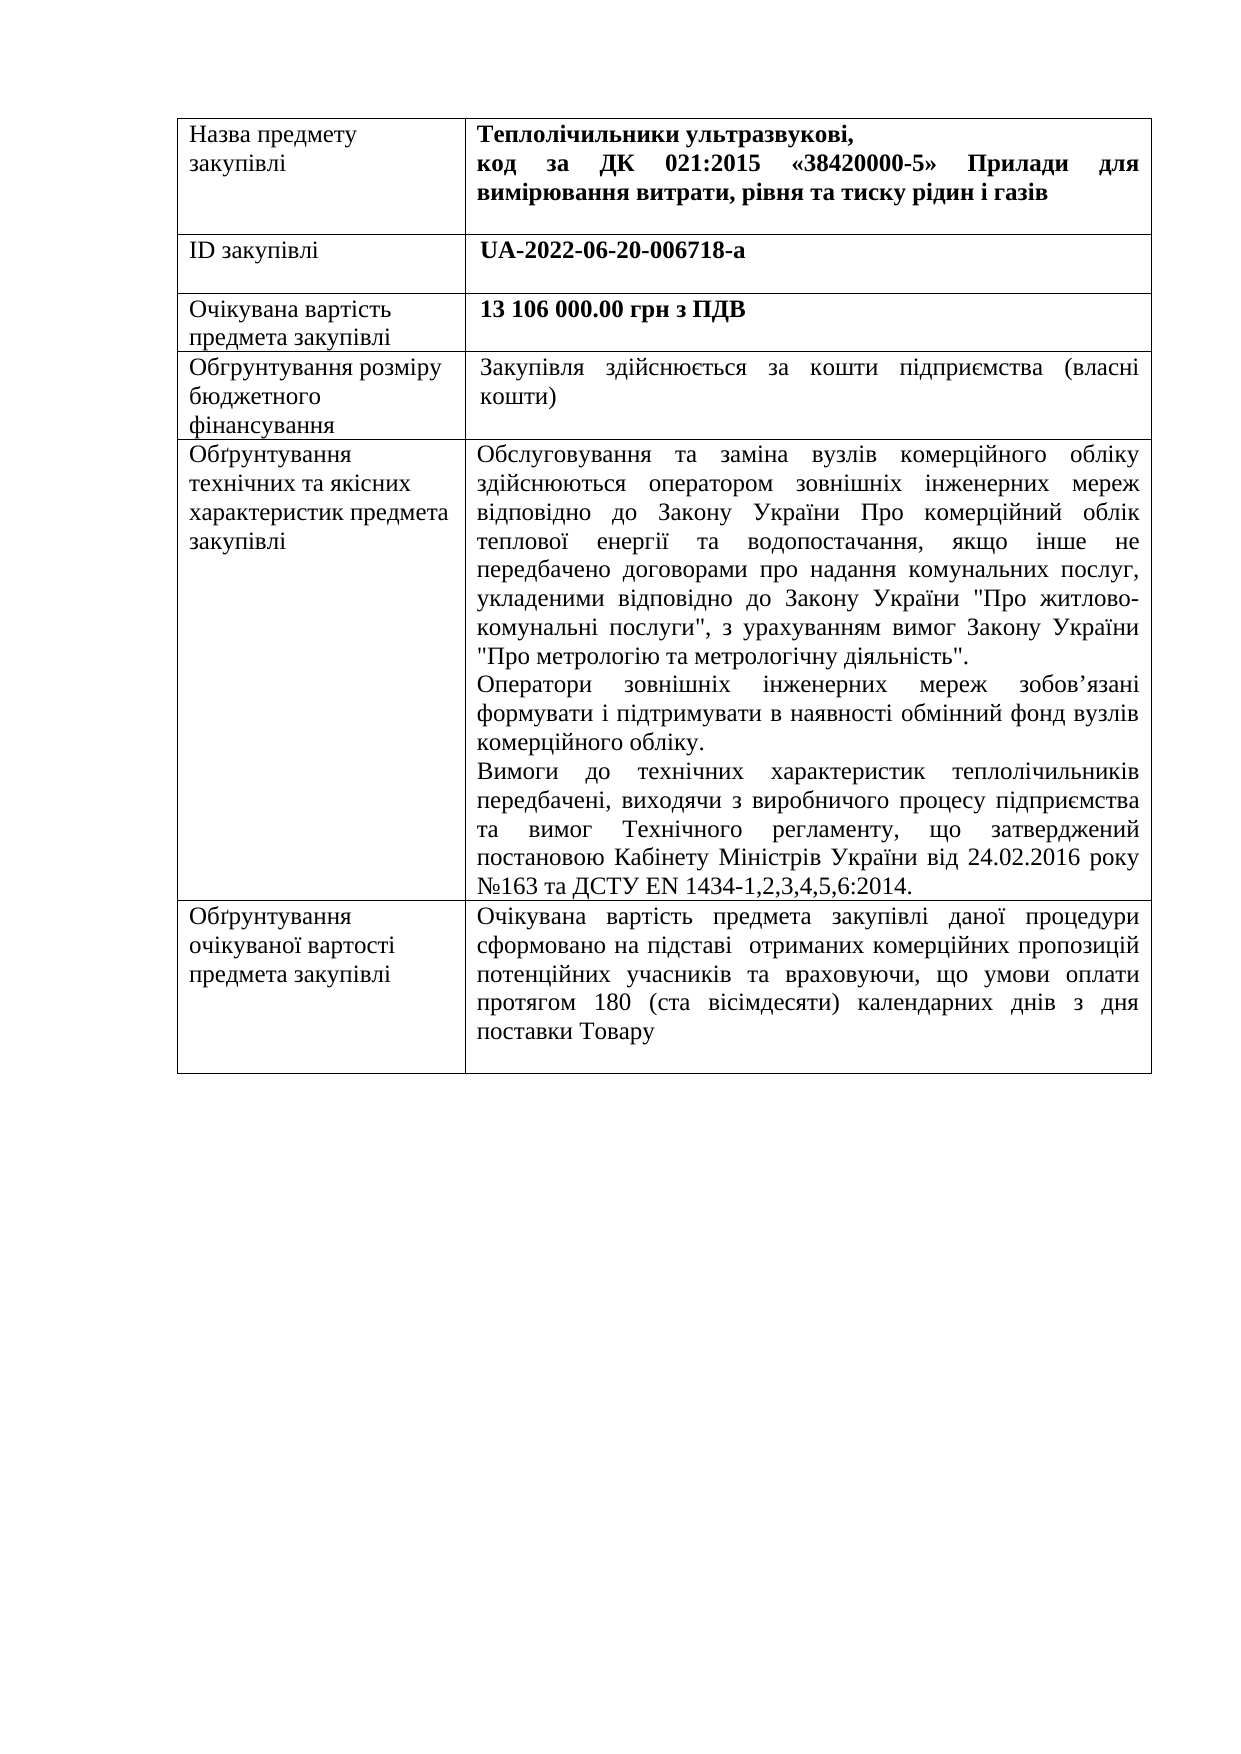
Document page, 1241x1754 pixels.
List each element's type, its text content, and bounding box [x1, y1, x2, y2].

table_cell Закупівля здійснюється за кошти підприємства (власні кошти) [466, 352, 1151, 438]
table_cell Очікувана вартість предмета закупівлі [178, 294, 465, 351]
table_cell Очікувана вартість предмета закупівлі даної процедури сформовано на підставі отриманих комерційних пропозицій потенційних учасників та враховуючи, що умови оплати протягом 180 (ста вісімдесяти) календарних днів з дня поставки Товару [466, 901, 1151, 1073]
table_cell Обґрунтування очікуваної вартості предмета закупівлі [178, 901, 465, 1073]
table_cell Обгрунтування розміру бюджетного фінансування [178, 352, 465, 438]
table_cell 13 106 000.00 грн з ПДВ [466, 294, 1151, 351]
table_cell Обслуговування та заміна вузлів комерційного обліку здійснюються оператором зовнішніх інженерних мереж відповідно до Закону України Про комерційний облік теплової енергії та водопостачання, якщо інше не передбачено договорами про надання комунальних послуг, укладеними відповідно до Закону України "Про житлово-комунальні послуги", з урахуванням вимог Закону України "Про метрологію та метрологічну діяльність". Оператори зовнішніх інженерних мереж зобов’язані формувати і підтримувати в наявності обмінний фонд вузлів комерційного обліку. Вимоги до технічних характеристик теплолічильників передбачені, виходячи з виробничого процесу підприємства та вимог Технічного регламенту, що затверджений постановою Кабінету Міністрів України від 24.02.2016 року №163 та ДСТУ EN 1434-1,2,3,4,5,6:2014. [466, 440, 1151, 900]
table_cell ID закупівлі [178, 235, 465, 293]
table_cell UA-2022-06-20-006718-a [466, 235, 1151, 293]
table_cell Обґрунтування технічних та якісних характеристик предмета закупівлі [178, 440, 465, 900]
table_header Теплолічильники ультразвукові, код за ДК 021:2015 «38420000-5» Прилади для вимірювання витрати, рівня та тиску рідин і газів [466, 119, 1151, 234]
table_header Назва предмету закупівлі [178, 119, 465, 234]
